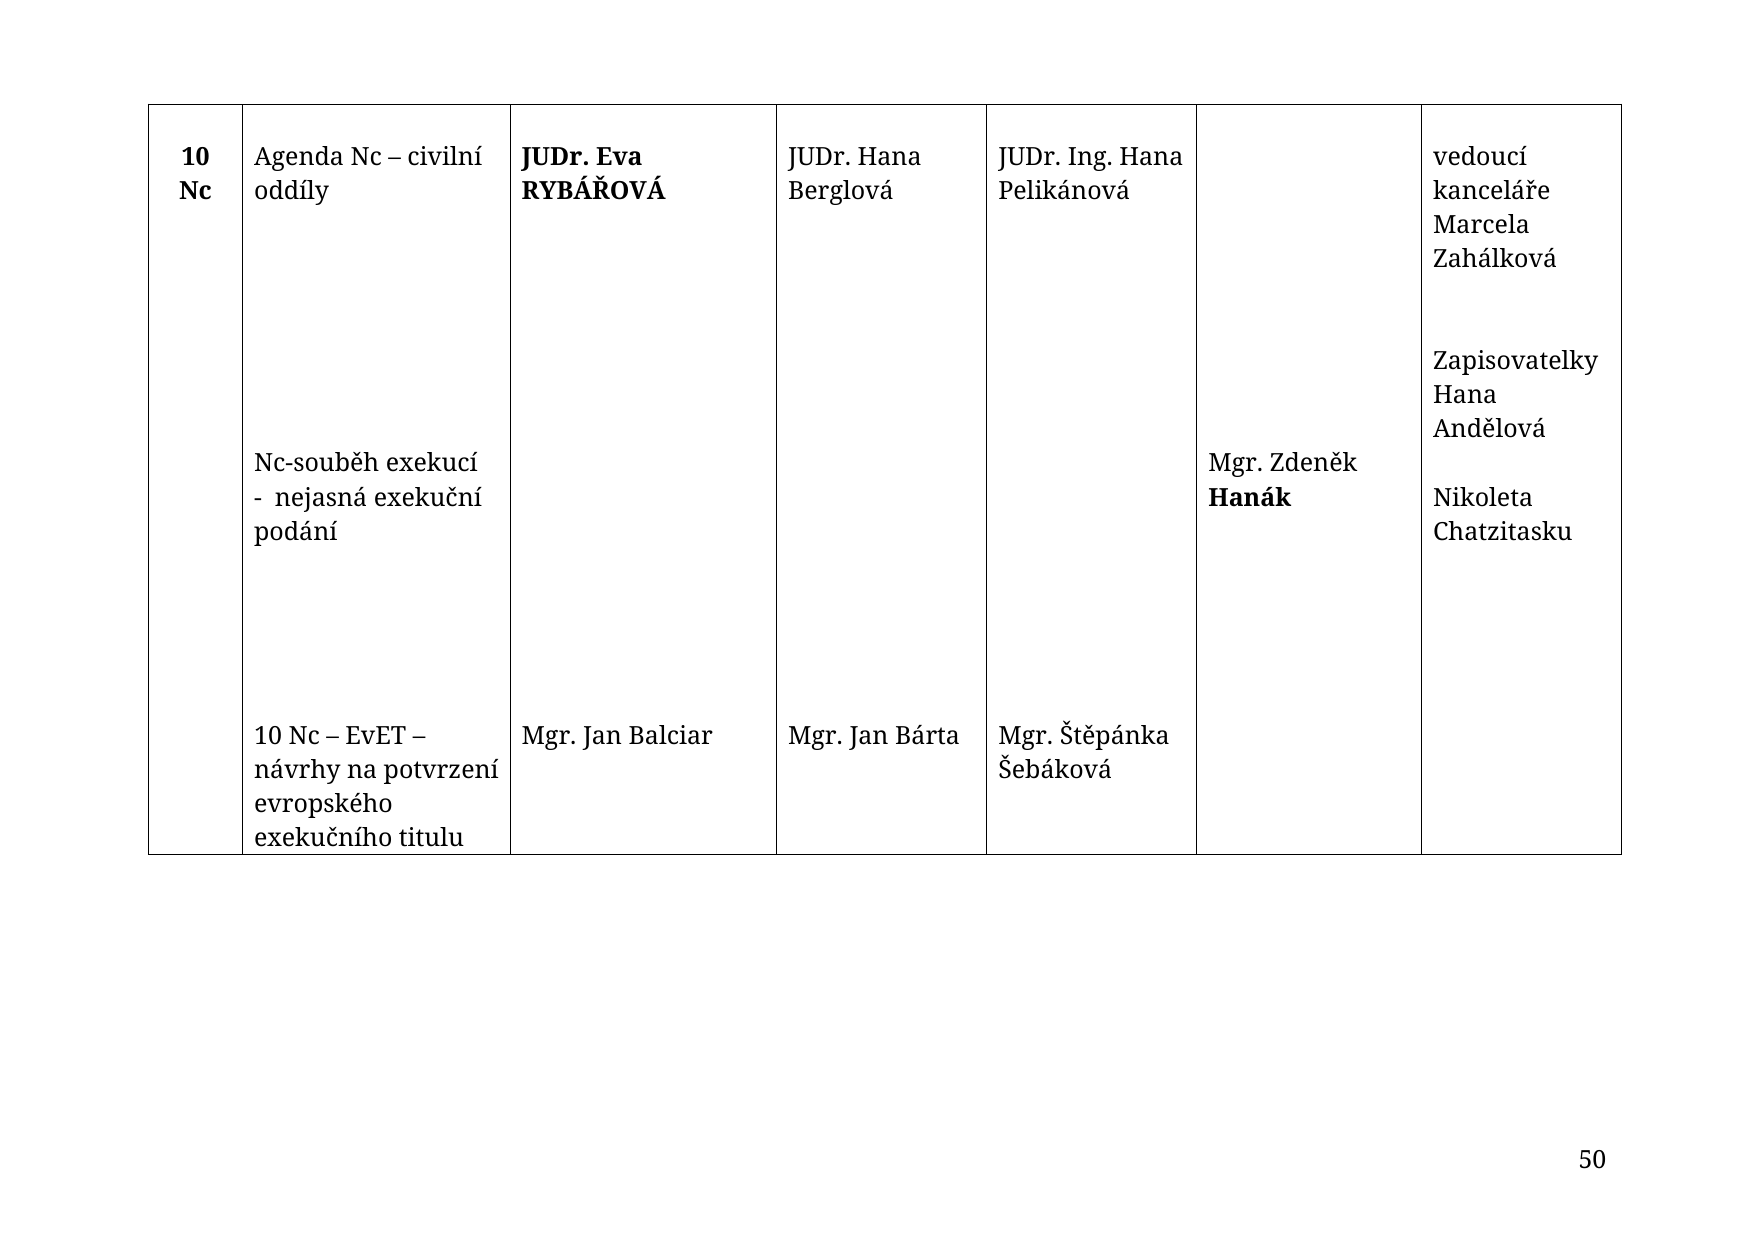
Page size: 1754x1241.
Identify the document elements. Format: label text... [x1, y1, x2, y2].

table_cell 10 Nc [149, 105, 242, 854]
table_cell JUDr. Eva RYBÁŘOVÁ Mgr. Jan Balciar [511, 105, 776, 854]
table_cell vedoucí kanceláře Marcela Zahálková Zapisovatelky Hana Andělová Nikoleta Chatzitasku [1422, 105, 1621, 854]
table_cell Mgr. Zdeněk Hanák [1197, 105, 1421, 854]
table_cell JUDr. Hana Berglová Mgr. Jan Bárta [777, 105, 986, 854]
table_cell Agenda Nc – civilní oddíly Nc-souběh exekucí - nejasná exekuční podání 10 Nc – EvET – návrhy na potvrzení evropského exekučního titulu [243, 105, 510, 854]
table_cell JUDr. Ing. Hana Pelikánová Mgr. Štěpánka Šebáková [987, 105, 1196, 854]
